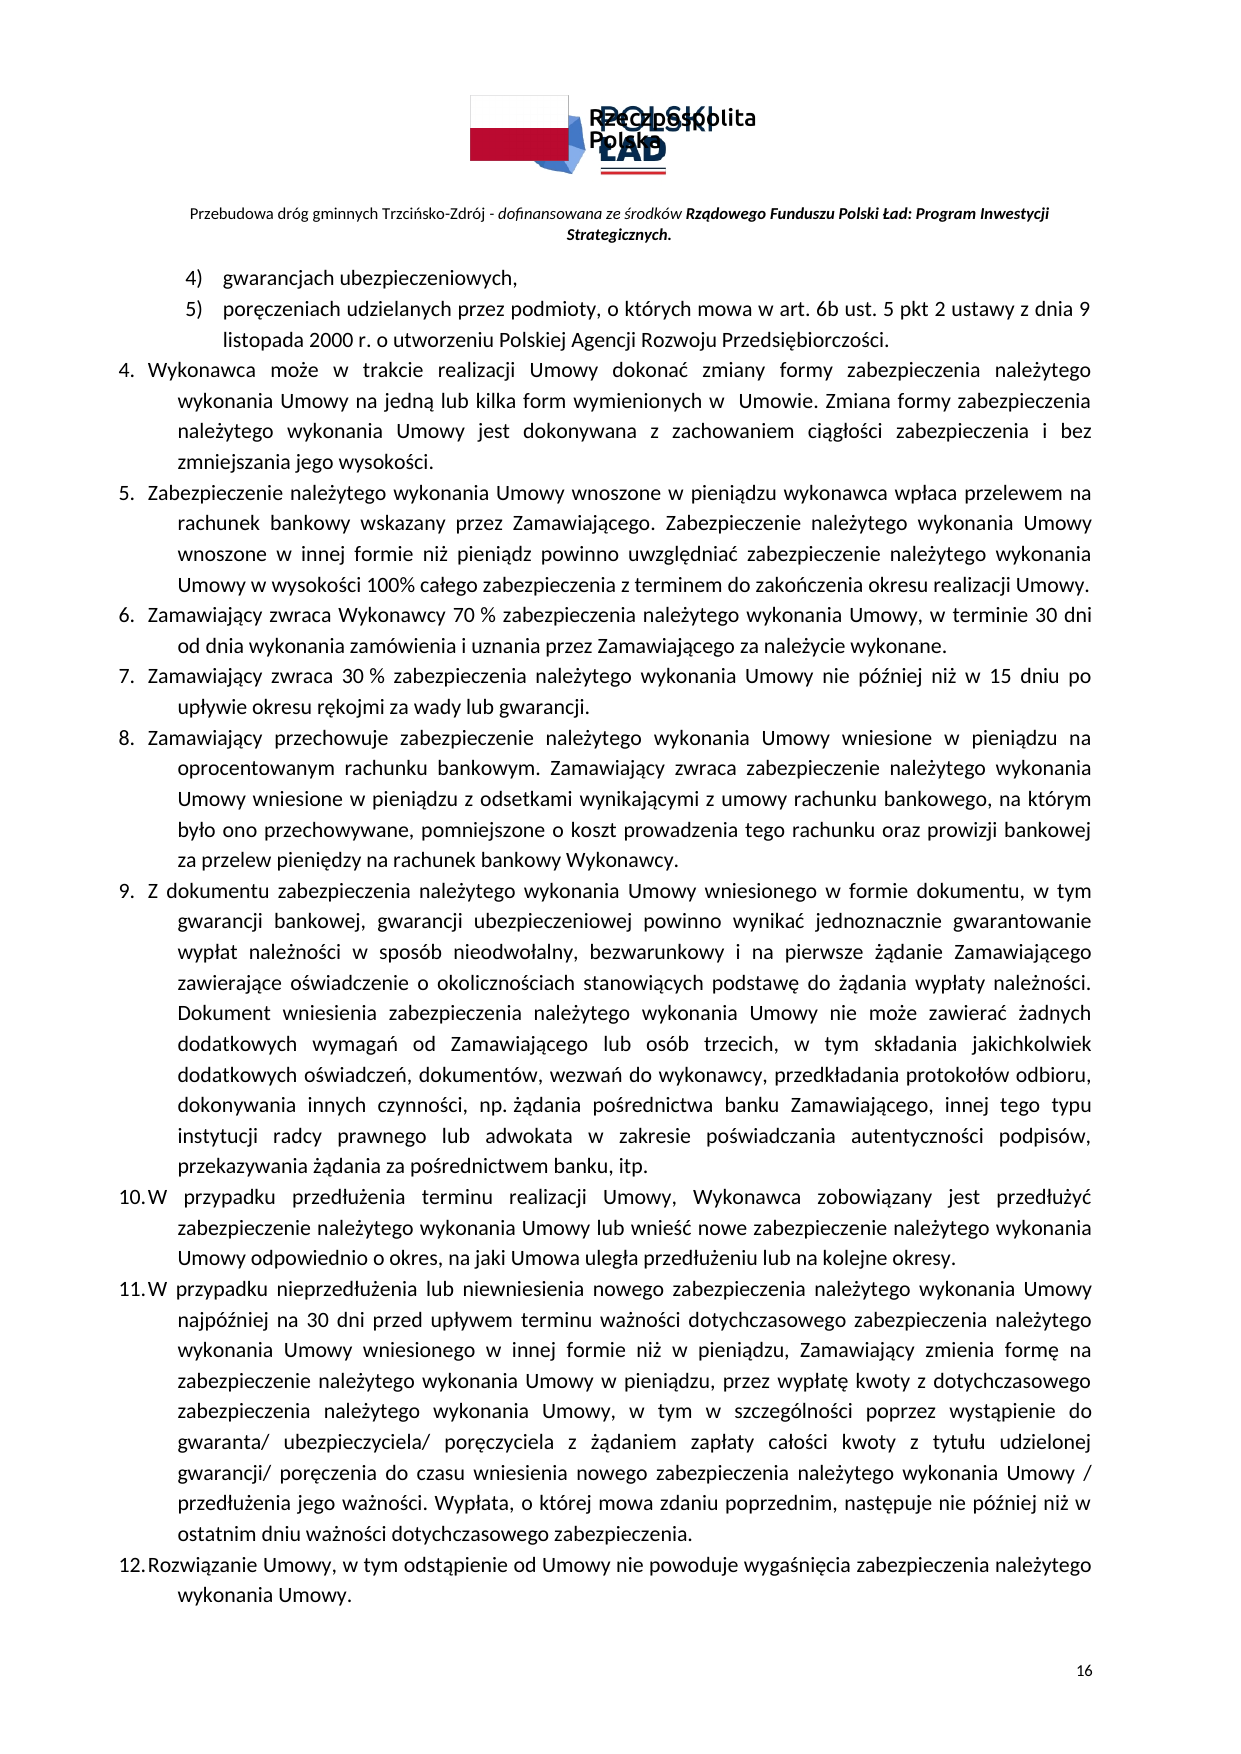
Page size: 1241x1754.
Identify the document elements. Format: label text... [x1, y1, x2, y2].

list poręczeniach udzielanych przez podmioty, o których mowa w art. 6b ust. 5 pkt 2 ustawy z dnia 9 listopada 2000 r. o utworzeniu Polskiej Agencji Rozwoju Przedsiębiorczości. [185, 295, 1093, 352]
list gwarancjach ubezpieczeniowych, [185, 264, 1093, 291]
list W przypadku przedłużenia terminu realizacji Umowy, Wykonawca zobowiązany jest przedłużyć zabezpieczenie należytego wykonania Umowy lub wnieść nowe zabezpieczenie należytego wykonania Umowy odpowiednio o okres, na jaki Umowa uległa przedłużeniu lub na kolejne okresy. [118, 1183, 1093, 1271]
list Zamawiający przechowuje zabezpieczenie należytego wykonania Umowy wniesione w pieniądzu na oprocentowanym rachunku bankowym. Zamawiający zwraca zabezpieczenie należytego wykonania Umowy wniesione w pieniądzu z odsetkami wynikającymi z umowy rachunku bankowego, na którym było ono przechowywane, pomniejszone o koszt prowadzenia tego rachunku oraz prowizji bankowej za przelew pieniędzy na rachunek bankowy Wykonawcy. [118, 724, 1093, 873]
list Rozwiązanie Umowy, w tym odstąpienie od Umowy nie powoduje wygaśnięcia zabezpieczenia należytego wykonania Umowy. [118, 1551, 1093, 1608]
list Wykonawca może w trakcie realizacji Umowy dokonać zmiany formy zabezpieczenia należytego wykonania Umowy na jedną lub kilka form wymienionych w Umowie. Zmiana formy zabezpieczenia należytego wykonania Umowy jest dokonywana z zachowaniem ciągłości zabezpieczenia i bez zmniejszania jego wysokości. [118, 356, 1093, 475]
list W przypadku nieprzedłużenia lub niewniesienia nowego zabezpieczenia należytego wykonania Umowy najpóźniej na 30 dni przed upływem terminu ważności dotychczasowego zabezpieczenia należytego wykonania Umowy wniesionego w innej formie niż w pieniądzu, Zamawiający zmienia formę na zabezpieczenie należytego wykonania Umowy w pieniądzu, przez wypłatę kwoty z dotychczasowego zabezpieczenia należytego wykonania Umowy, w tym w szczególności poprzez wystąpienie do gwaranta/ ubezpieczyciela/ poręczyciela z żądaniem zapłaty całości kwoty z tytułu udzielonej gwarancji/ poręczenia do czasu wniesienia nowego zabezpieczenia należytego wykonania Umowy / przedłużenia jego ważności. Wypłata, o której mowa zdaniu poprzednim, następuje nie później niż w ostatnim dniu ważności dotychczasowego zabezpieczenia. [118, 1275, 1093, 1547]
list Zabezpieczenie należytego wykonania Umowy wnoszone w pieniądzu wykonawca wpłaca przelewem na rachunek bankowy wskazany przez Zamawiającego. Zabezpieczenie należytego wykonania Umowy wnoszone w innej formie niż pieniądz powinno uwzględniać zabezpieczenie należytego wykonania Umowy w wysokości 100% całego zabezpieczenia z terminem do zakończenia okresu realizacji Umowy. [118, 479, 1093, 597]
list Zamawiający zwraca 30 % zabezpieczenia należytego wykonania Umowy nie później niż w 15 dniu po upływie okresu rękojmi za wady lub gwarancji. [118, 663, 1093, 720]
list Zamawiający zwraca Wykonawcy 70 % zabezpieczenia należytego wykonania Umowy, w terminie 30 dni od dnia wykonania zamówienia i uznania przez Zamawiającego za należycie wykonane. [118, 601, 1093, 659]
picture [463, 73, 761, 204]
list Z dokumentu zabezpieczenia należytego wykonania Umowy wniesionego w formie dokumentu, w tym gwarancji bankowej, gwarancji ubezpieczeniowej powinno wynikać jednoznacznie gwarantowanie wypłat należności w sposób nieodwołalny, bezwarunkowy i na pierwsze żądanie Zamawiającego zawierające oświadczenie o okolicznościach stanowiących podstawę do żądania wypłaty należności. Dokument wniesienia zabezpieczenia należytego wykonania Umowy nie może zawierać żadnych dodatkowych wymagań od Zamawiającego lub osób trzecich, w tym składania jakichkolwiek dodatkowych oświadczeń, dokumentów, wezwań do wykonawcy, przedkładania protokołów odbioru, dokonywania innych czynności, np. żądania pośrednictwa banku Zamawiającego, innej tego typu instytucji radcy prawnego lub adwokata w zakresie poświadczania autentyczności podpisów, przekazywania żądania za pośrednictwem banku, itp. [118, 877, 1093, 1179]
